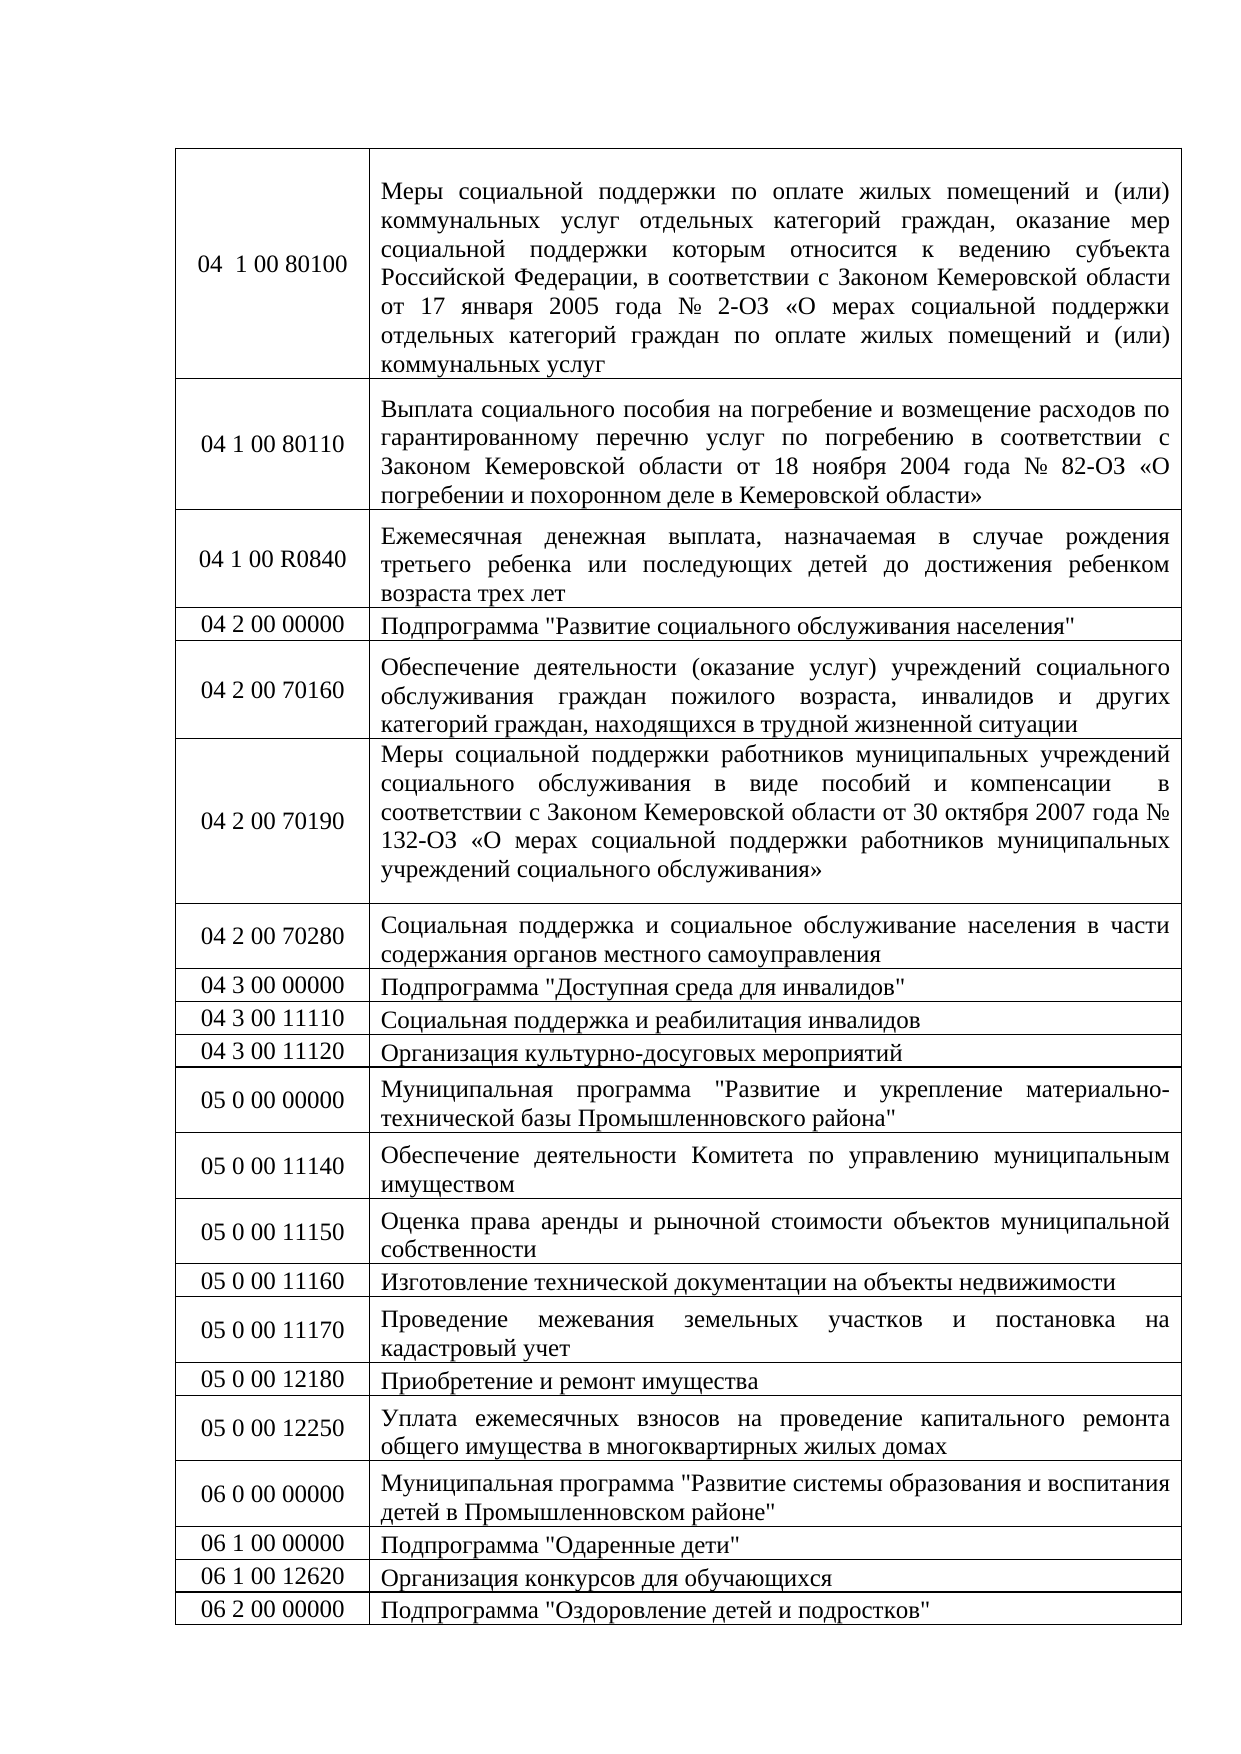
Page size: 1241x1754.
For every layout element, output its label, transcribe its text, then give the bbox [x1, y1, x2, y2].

table_cell 04 3 00 11110 [176, 1002, 369, 1034]
table_cell Подпрограмма "Оздоровление детей и подростков" [370, 1593, 1181, 1624]
table_cell Подпрограмма "Доступная среда для инвалидов" [370, 969, 1181, 1001]
table_cell 06 1 00 12620 [176, 1560, 369, 1591]
table_cell Муниципальная программа "Развитие системы образования и воспитания детей в Промышленновском районе" [370, 1461, 1181, 1526]
table_cell 04 2 00 70190 [176, 739, 369, 902]
table_cell Социальная поддержка и реабилитация инвалидов [370, 1002, 1181, 1034]
table_cell 05 0 00 12180 [176, 1363, 369, 1394]
table_cell 04 3 00 00000 [176, 969, 369, 1001]
table_cell 04 1 00 80100 [176, 149, 369, 377]
table_cell Обеспечение деятельности (оказание услуг) учреждений социального обслуживания граждан пожилого возраста, инвалидов и других категорий граждан, находящихся в трудной жизненной ситуации [370, 641, 1181, 738]
table_cell 04 2 00 00000 [176, 608, 369, 640]
table_cell Выплата социального пособия на погребение и возмещение расходов по гарантированному перечню услуг по погребению в соответствии с Законом Кемеровской области от 18 ноября 2004 года № 82-ОЗ «О погребении и похоронном деле в Кемеровской области» [370, 379, 1181, 509]
table_cell Организация конкурсов для обучающихся [370, 1560, 1181, 1591]
table_cell Проведение межевания земельных участков и постановка на кадастровый учет [370, 1297, 1181, 1362]
table_cell 04 1 00 80110 [176, 379, 369, 509]
table_cell 05 0 00 11140 [176, 1133, 369, 1198]
table_cell 04 1 00 R0840 [176, 510, 369, 607]
table_cell Подпрограмма "Одаренные дети" [370, 1527, 1181, 1559]
table_cell Уплата ежемесячных взносов на проведение капитального ремонта общего имущества в многоквартирных жилых домах [370, 1396, 1181, 1460]
table_cell Подпрограмма "Развитие социального обслуживания населения" [370, 608, 1181, 640]
table_cell Приобретение и ремонт имущества [370, 1363, 1181, 1394]
table_cell Изготовление технической документации на объекты недвижимости [370, 1264, 1181, 1296]
table_cell Меры социальной поддержки по оплате жилых помещений и (или) коммунальных услуг отдельных категорий граждан, оказание мер социальной поддержки которым относится к ведению субъекта Российской Федерации, в соответствии с Законом Кемеровской области от 17 января 2005 года № 2-ОЗ «О мерах социальной поддержки отдельных категорий граждан по оплате жилых помещений и (или) коммунальных услуг [370, 149, 1181, 377]
table_cell Меры социальной поддержки работников муниципальных учреждений социального обслуживания в виде пособий и компенсации в соответствии с Законом Кемеровской области от 30 октября 2007 года № 132-ОЗ «О мерах социальной поддержки работников муниципальных учреждений социального обслуживания» [370, 739, 1181, 902]
table_cell Социальная поддержка и социальное обслуживание населения в части содержания органов местного самоуправления [370, 904, 1181, 968]
table_cell Обеспечение деятельности Комитета по управлению муниципальным имуществом [370, 1133, 1181, 1198]
table_cell 05 0 00 11170 [176, 1297, 369, 1362]
table_cell 06 1 00 00000 [176, 1527, 369, 1559]
table_cell 04 2 00 70280 [176, 904, 369, 968]
table_cell 04 3 00 11120 [176, 1035, 369, 1066]
table_cell 05 0 00 11160 [176, 1264, 369, 1296]
table_cell 06 0 00 00000 [176, 1461, 369, 1526]
table_cell Оценка права аренды и рыночной стоимости объектов муниципальной собственности [370, 1199, 1181, 1263]
table_cell 05 0 00 11150 [176, 1199, 369, 1263]
table_cell 05 0 00 12250 [176, 1396, 369, 1460]
table_cell Муниципальная программа "Развитие и укрепление материально-технической базы Промышленновского района" [370, 1068, 1181, 1132]
table_cell Ежемесячная денежная выплата, назначаемая в случае рождения третьего ребенка или последующих детей до достижения ребенком возраста трех лет [370, 510, 1181, 607]
table_cell 04 2 00 70160 [176, 641, 369, 738]
table_cell Организация культурно-досуговых мероприятий [370, 1035, 1181, 1066]
table_cell 05 0 00 00000 [176, 1068, 369, 1132]
table_cell 06 2 00 00000 [176, 1593, 369, 1624]
